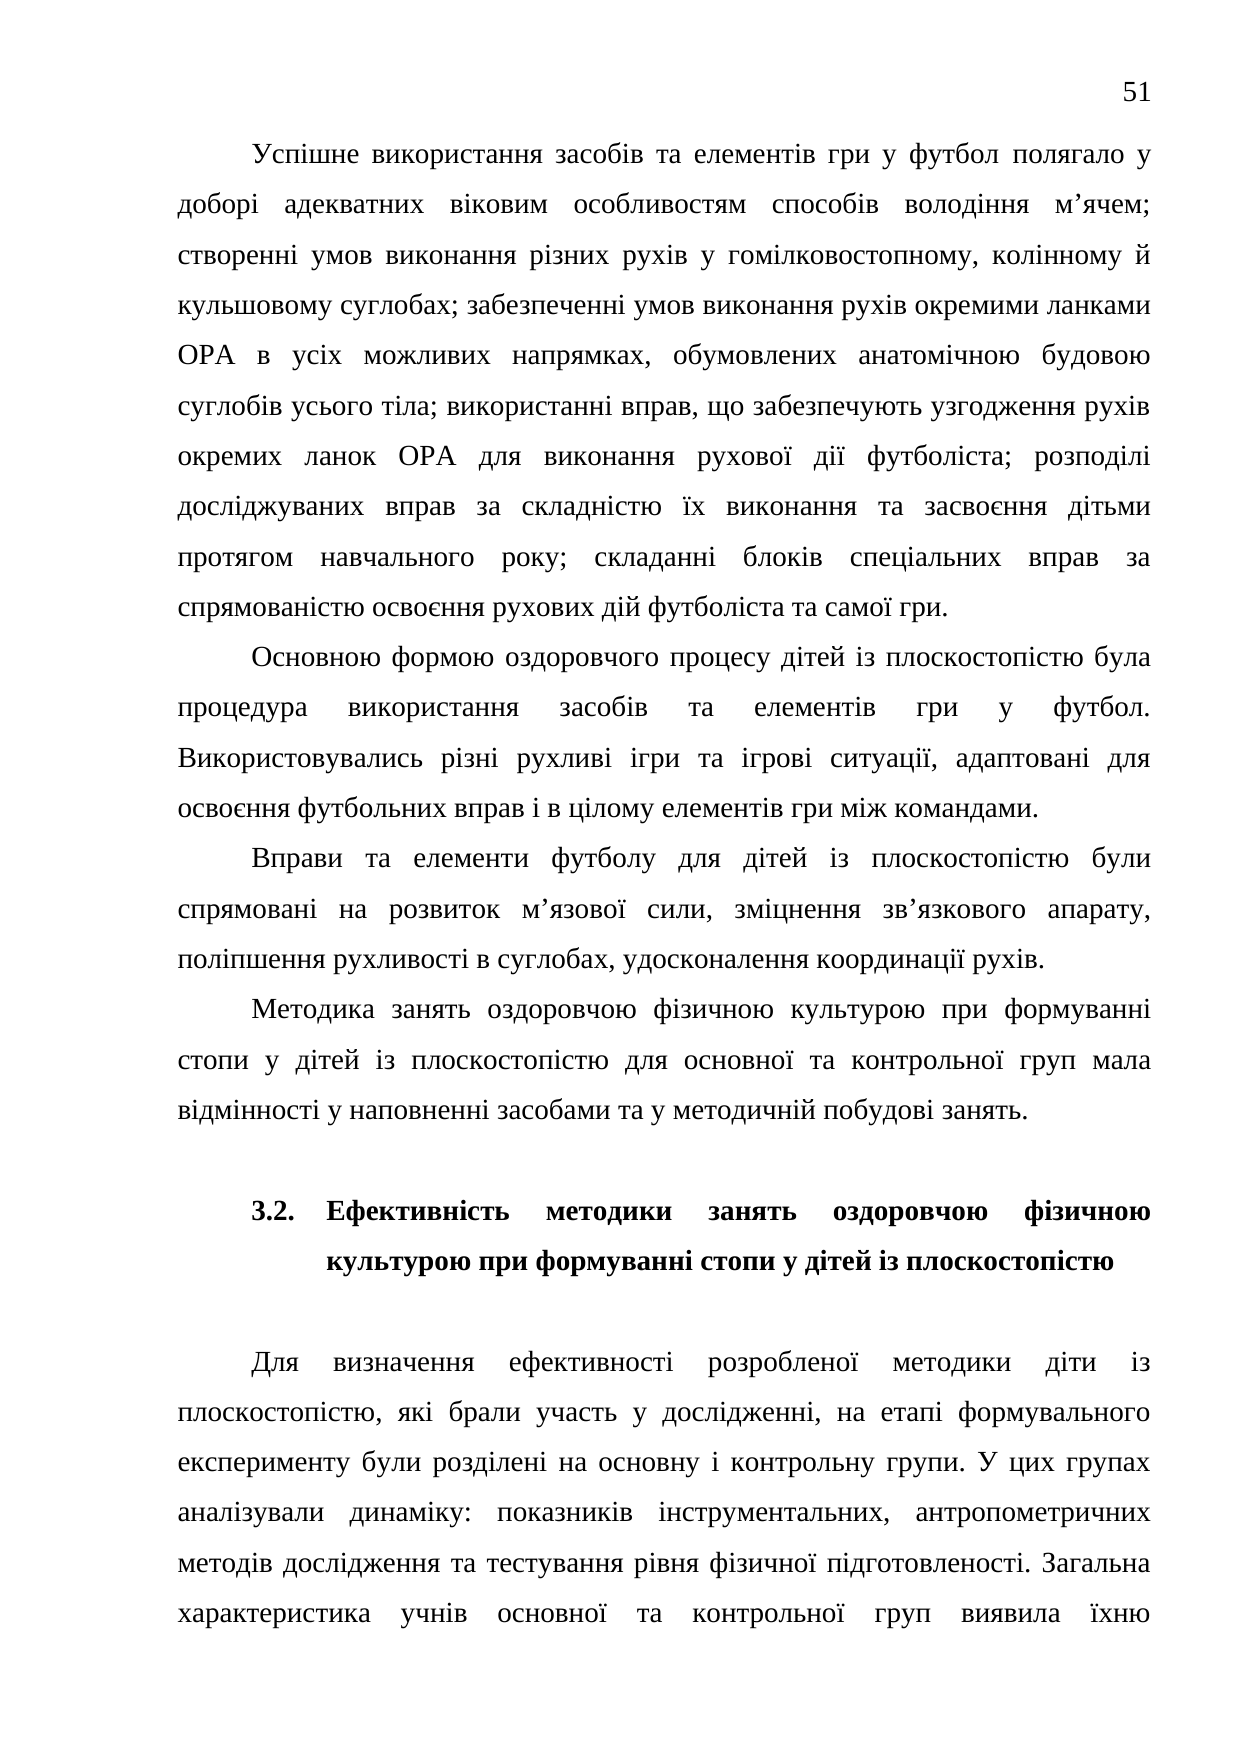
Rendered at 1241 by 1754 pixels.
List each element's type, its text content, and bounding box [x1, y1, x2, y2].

text Вправи та елементи футболу для дітей із плоскостопістю були спрямовані на розвиток м’язової сили, зміцнення зв’язкового апарату, поліпшення рухливості в суглобах, удосконалення координації рухів. [177, 841, 1152, 975]
text Успішне використання засобів та елементів гри у футбол полягало у доборі адекватних віковим особливостям способів володіння м’ячем; створенні умов виконання різних рухів у гомілковостопному, колінному й кульшовому суглобах; забезпеченні умов виконання рухів окремими ланками ОРА в усіх можливих напрямках, обумовлених анатомічною будовою суглобів усього тіла; використанні вправ, що забезпечують узгодження рухів окремих ланок ОРА для виконання рухової дії футболіста; розподілі досліджуваних вправ за складністю їх виконання та засвоєння дітьми протягом навчального року; складанні блоків спеціальних вправ за спрямованістю освоєння рухових дій футболіста та самої гри. [177, 136, 1152, 622]
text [177, 1344, 1152, 1629]
text Методика занять оздоровчою фізичною культурою при формуванні стопи у дітей із плоскостопістю для основної та контрольної груп мала відмінності у наповненні засобами та у методичній побудові занять. [177, 991, 1152, 1126]
list Ефективність методики занять оздоровчою фізичною культурою при формуванні стопи у дітей із плоскостопістю [251, 1193, 1152, 1277]
text Основною формою оздоровчого процесу дітей із плоскостопістю була процедура використання засобів та елементів гри у футбол. Використовувались різні рухливі ігри та ігрові ситуації, адаптовані для освоєння футбольних вправ і в цілому елементів гри між командами. [177, 639, 1152, 824]
